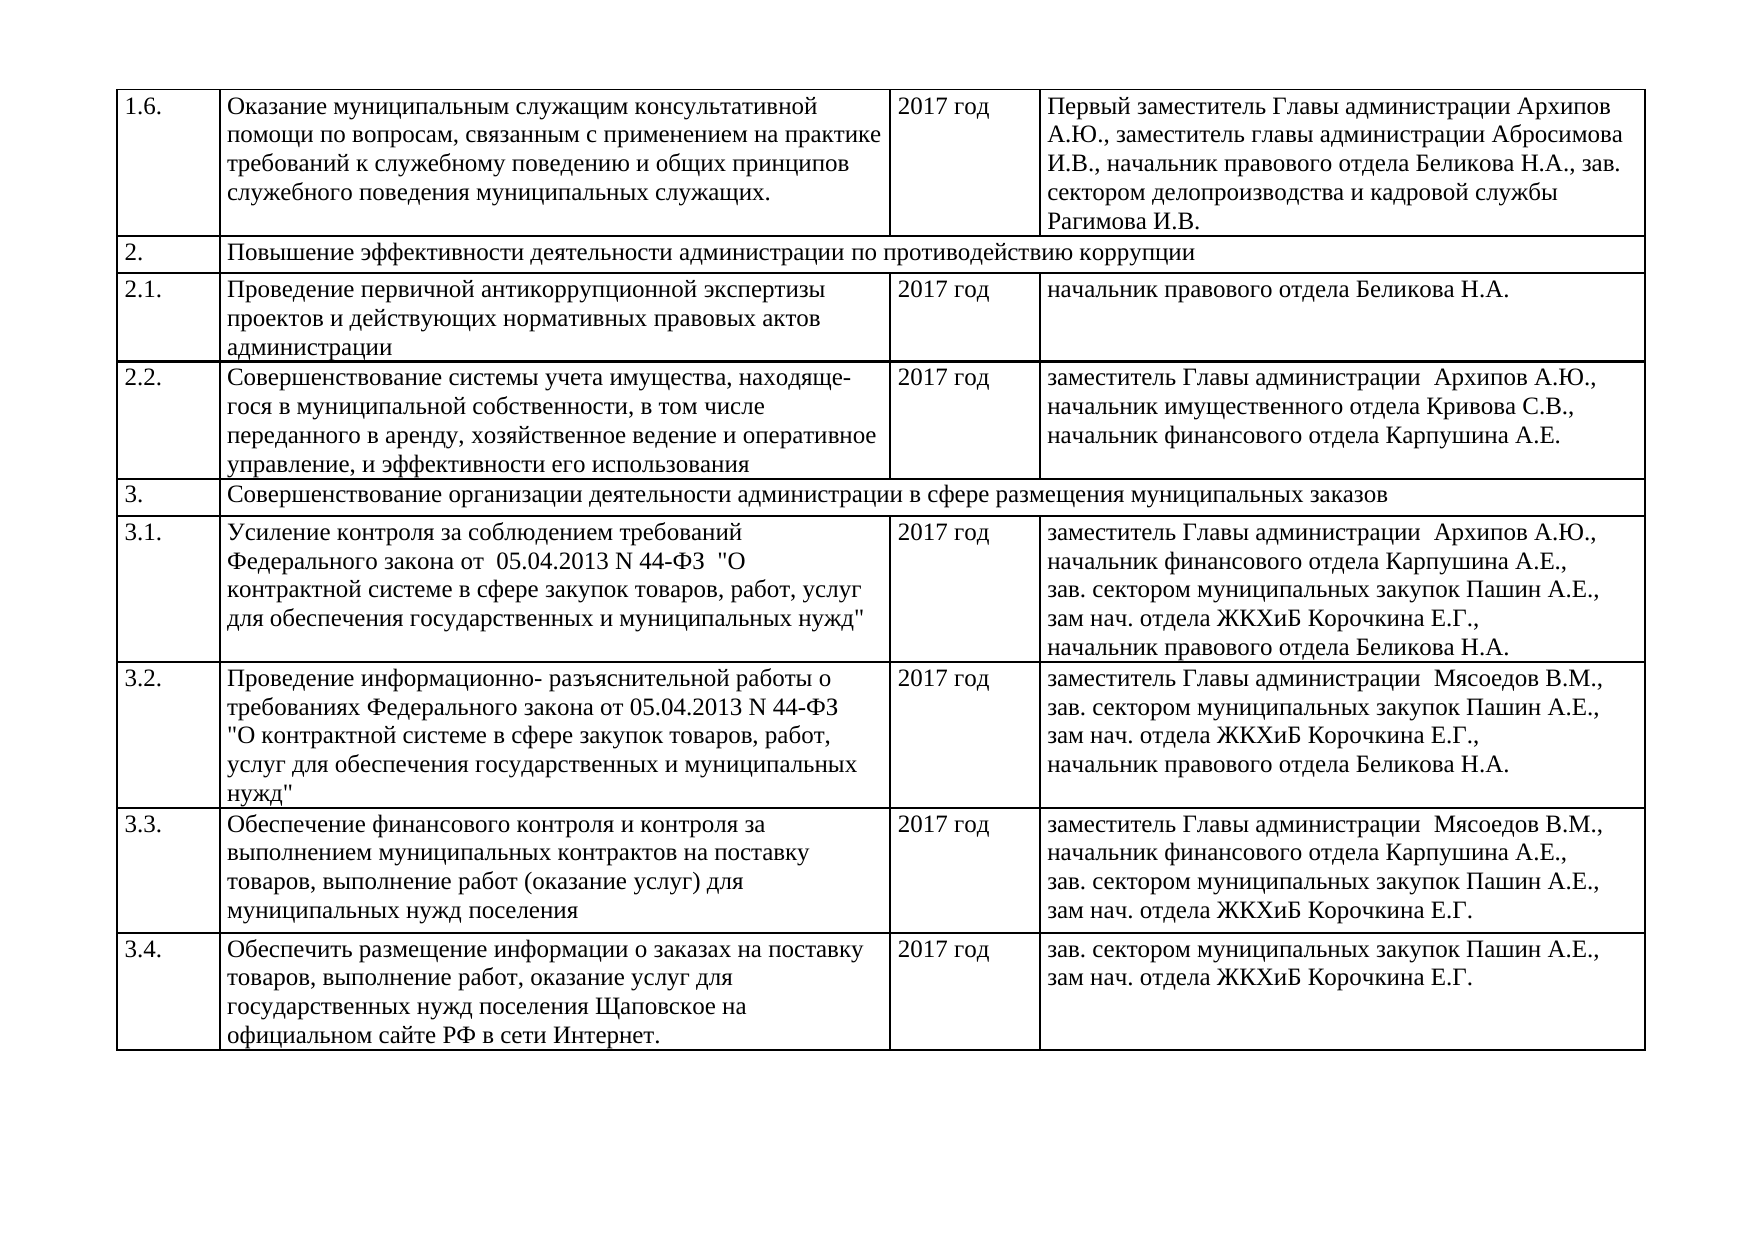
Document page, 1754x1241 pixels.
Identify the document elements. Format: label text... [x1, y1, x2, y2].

table_cell заместитель Главы администрации Архипов А.Ю., начальник финансового отдела Карпушина А.Е., зав. сектором муниципальных закупок Пашин А.Е., зам нач. отдела ЖКХиБ Корочкина Е.Г., начальник правового отдела Беликова Н.А. [1041, 517, 1644, 661]
table_cell 2017 год [891, 934, 1039, 1049]
table_cell 3.4. [118, 934, 219, 1049]
table_cell заместитель Главы администрации Архипов А.Ю., начальник имущественного отдела Кривова С.В., начальник финансового отдела Карпушина А.Е. [1041, 363, 1644, 477]
table_cell 2017 год [891, 809, 1039, 932]
table_cell Оказание муниципальным служащим консультативной помощи по вопросам, связанным с применением на практике требований к служебному поведению и общих принципов служебного поведения муниципальных служащих. [221, 90, 889, 234]
table_cell 2017 год [891, 90, 1039, 234]
table_cell 2.2. [118, 363, 219, 477]
table_cell 2017 год [891, 517, 1039, 661]
table_cell Усиление контроля за соблюдением требований Федерального закона от 05.04.2013 N 44-ФЗ "О контрактной системе в сфере закупок товаров, работ, услуг для обеспечения государственных и муниципальных нужд" [221, 517, 889, 661]
table_cell 3.2. [118, 663, 219, 807]
table_cell Проведение первичной антикоррупционной экспертизы проектов и действующих нормативных правовых актов администрации [221, 274, 889, 360]
table_cell 1.6. [118, 90, 219, 234]
table_cell 2017 год [891, 663, 1039, 807]
table_cell Повышение эффективности деятельности администрации по противодействию коррупции [221, 237, 1644, 272]
table_cell Обеспечить размещение информации о заказах на поставку товаров, выполнение работ, оказание услуг для государственных нужд поселения Щаповское на официальном сайте РФ в сети Интернет. [221, 934, 889, 1049]
table_cell Проведение информационно- разъяснительной работы о требованиях Федерального закона от 05.04.2013 N 44-ФЗ "О контрактной системе в сфере закупок товаров, работ, услуг для обеспечения государственных и муниципальных нужд" [221, 663, 889, 807]
table_cell Совершенствование системы учета имущества, находяще-гося в муниципальной собственности, в том числе переданного в аренду, хозяйственное ведение и оперативное управление, и эффективности его использования [221, 363, 889, 477]
table_cell 2. [118, 237, 219, 272]
table_cell заместитель Главы администрации Мясоедов В.М., зав. сектором муниципальных закупок Пашин А.Е., зам нач. отдела ЖКХиБ Корочкина Е.Г., начальник правового отдела Беликова Н.А. [1041, 663, 1644, 807]
table_cell 3.3. [118, 809, 219, 932]
table_cell Совершенствование организации деятельности администрации в сфере размещения муниципальных заказов [221, 480, 1644, 515]
table_cell начальник правового отдела Беликова Н.А. [1041, 274, 1644, 360]
table_cell 2.1. [118, 274, 219, 360]
table_cell 2017 год [891, 274, 1039, 360]
table_cell 3. [118, 480, 219, 515]
table_cell зав. сектором муниципальных закупок Пашин А.Е., зам нач. отдела ЖКХиБ Корочкина Е.Г. [1041, 934, 1644, 1049]
table_cell 2017 год [891, 363, 1039, 477]
table_cell 3.1. [118, 517, 219, 661]
table_cell Обеспечение финансового контроля и контроля за выполнением муниципальных контрактов на поставку товаров, выполнение работ (оказание услуг) для муниципальных нужд поселения [221, 809, 889, 932]
